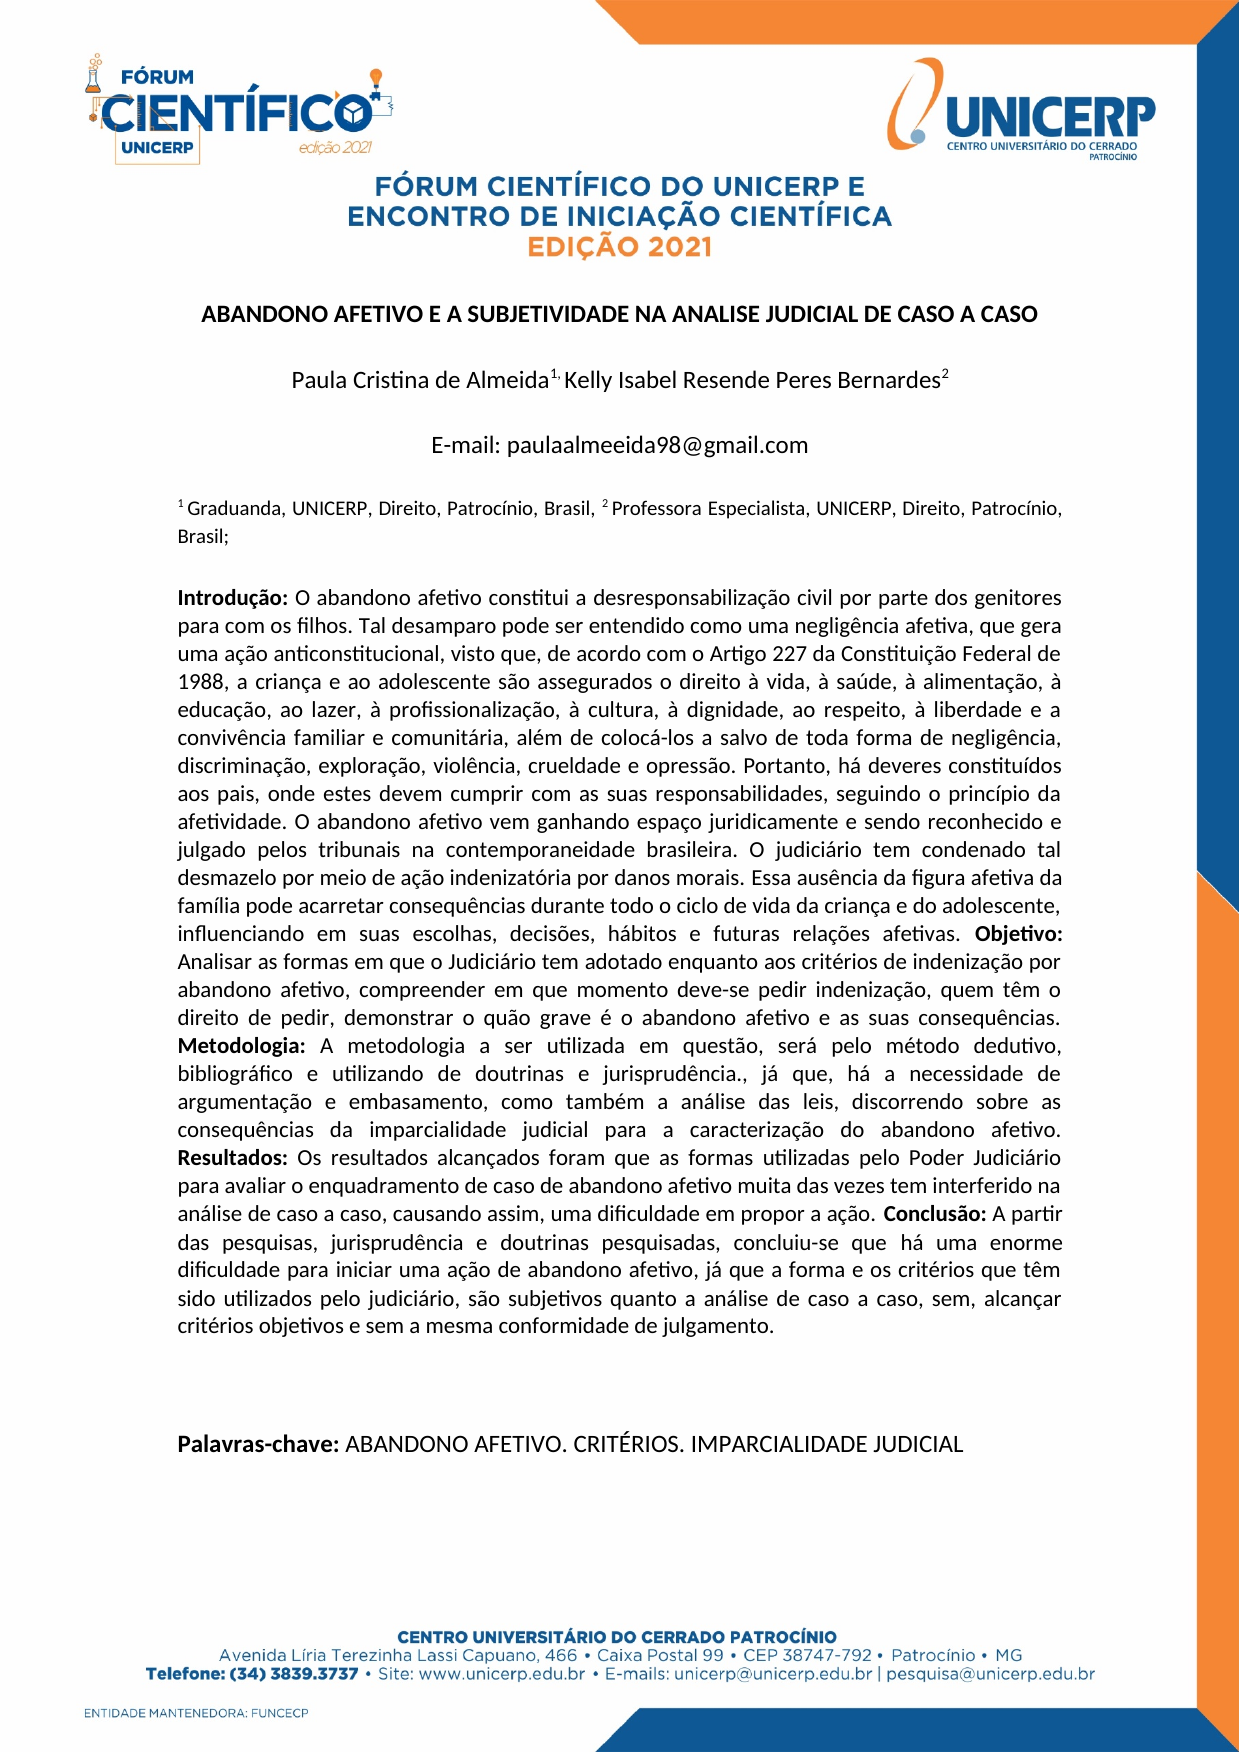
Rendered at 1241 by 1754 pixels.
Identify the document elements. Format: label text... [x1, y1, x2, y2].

text Introdução: O abandono afetivo constitui a desresponsabilização civil por parte dos genitores para com os filhos. Tal desamparo pode ser entendido como uma negligência afetiva, que gera uma ação anticonstitucional, visto que, de acordo com o Artigo 227 da Constituição Federal de 1988, a criança e ao adolescente são assegurados o direito à vida, à saúde, à alimentação, à educação, ao lazer, à profissionalização, à cultura, à dignidade, ao respeito, à liberdade e a convivência familiar e comunitária, além de colocá-los a salvo de toda forma de negligência, discriminação, exploração, violência, crueldade e opressão. Portanto, há deveres constituídos aos pais, onde estes devem cumprir com as suas responsabilidades, seguindo o princípio da afetividade. O abandono afetivo vem ganhando espaço juridicamente e sendo reconhecido e julgado pelos tribunais na contemporaneidade brasileira. O judiciário tem condenado tal desmazelo por meio de ação indenizatória por danos morais. Essa ausência da figura afetiva da família pode acarretar consequências durante todo o ciclo de vida da criança e do adolescente, influenciando em suas escolhas, decisões, hábitos e futuras relações afetivas. Objetivo: Analisar as formas em que o Judiciário tem adotado enquanto aos critérios de indenização por abandono afetivo, compreender em que momento deve-se pedir indenização, quem têm o direito de pedir, demonstrar o quão grave é o abandono afetivo e as suas consequências. Metodologia: A metodologia a ser utilizada em questão, será pelo método dedutivo, bibliográfico e utilizando de doutrinas e jurisprudência., já que, há a necessidade de argumentação e embasamento, como também a análise das leis, discorrendo sobre as consequências da imparcialidade judicial para a caracterização do abandono afetivo. Resultados: Os resultados alcançados foram que as formas utilizadas pelo Poder Judiciário para avaliar o enquadramento de caso de abandono afetivo muita das vezes tem interferido na análise de caso a caso, causando assim, uma dificuldade em propor a ação. Conclusão: A partir das pesquisas, jurisprudência e doutrinas pesquisadas, concluiu-se que há uma enorme dificuldade para iniciar uma ação de abandono afetivo, já que a forma e os critérios que têm sido utilizados pelo judiciário, são subjetivos quanto a análise de caso a caso, sem, alcançar critérios objetivos e sem a mesma conformidade de julgamento. [177, 583, 1063, 1340]
text E-mail: paulaalmeeida98@gmail.com [177, 429, 1063, 460]
picture [0, 0, 1239, 1752]
text Paula Cristina de Almeida1, Kelly Isabel Resende Peres Bernardes2 [177, 364, 1063, 394]
text 1 Graduanda, UNICERP, Direito, Patrocínio, Brasil, 2 Professora Especialista, UNICERP, Direito, Patrocínio, Brasil; [177, 495, 1063, 548]
text ABANDONO AFETIVO E A SUBJETIVIDADE NA ANALISE JUDICIAL DE CASO A CASO [177, 298, 1063, 328]
text Palavras-chave: ABANDONO AFETIVO. CRITÉRIOS. IMPARCIALIDADE JUDICIAL [177, 1428, 1063, 1459]
